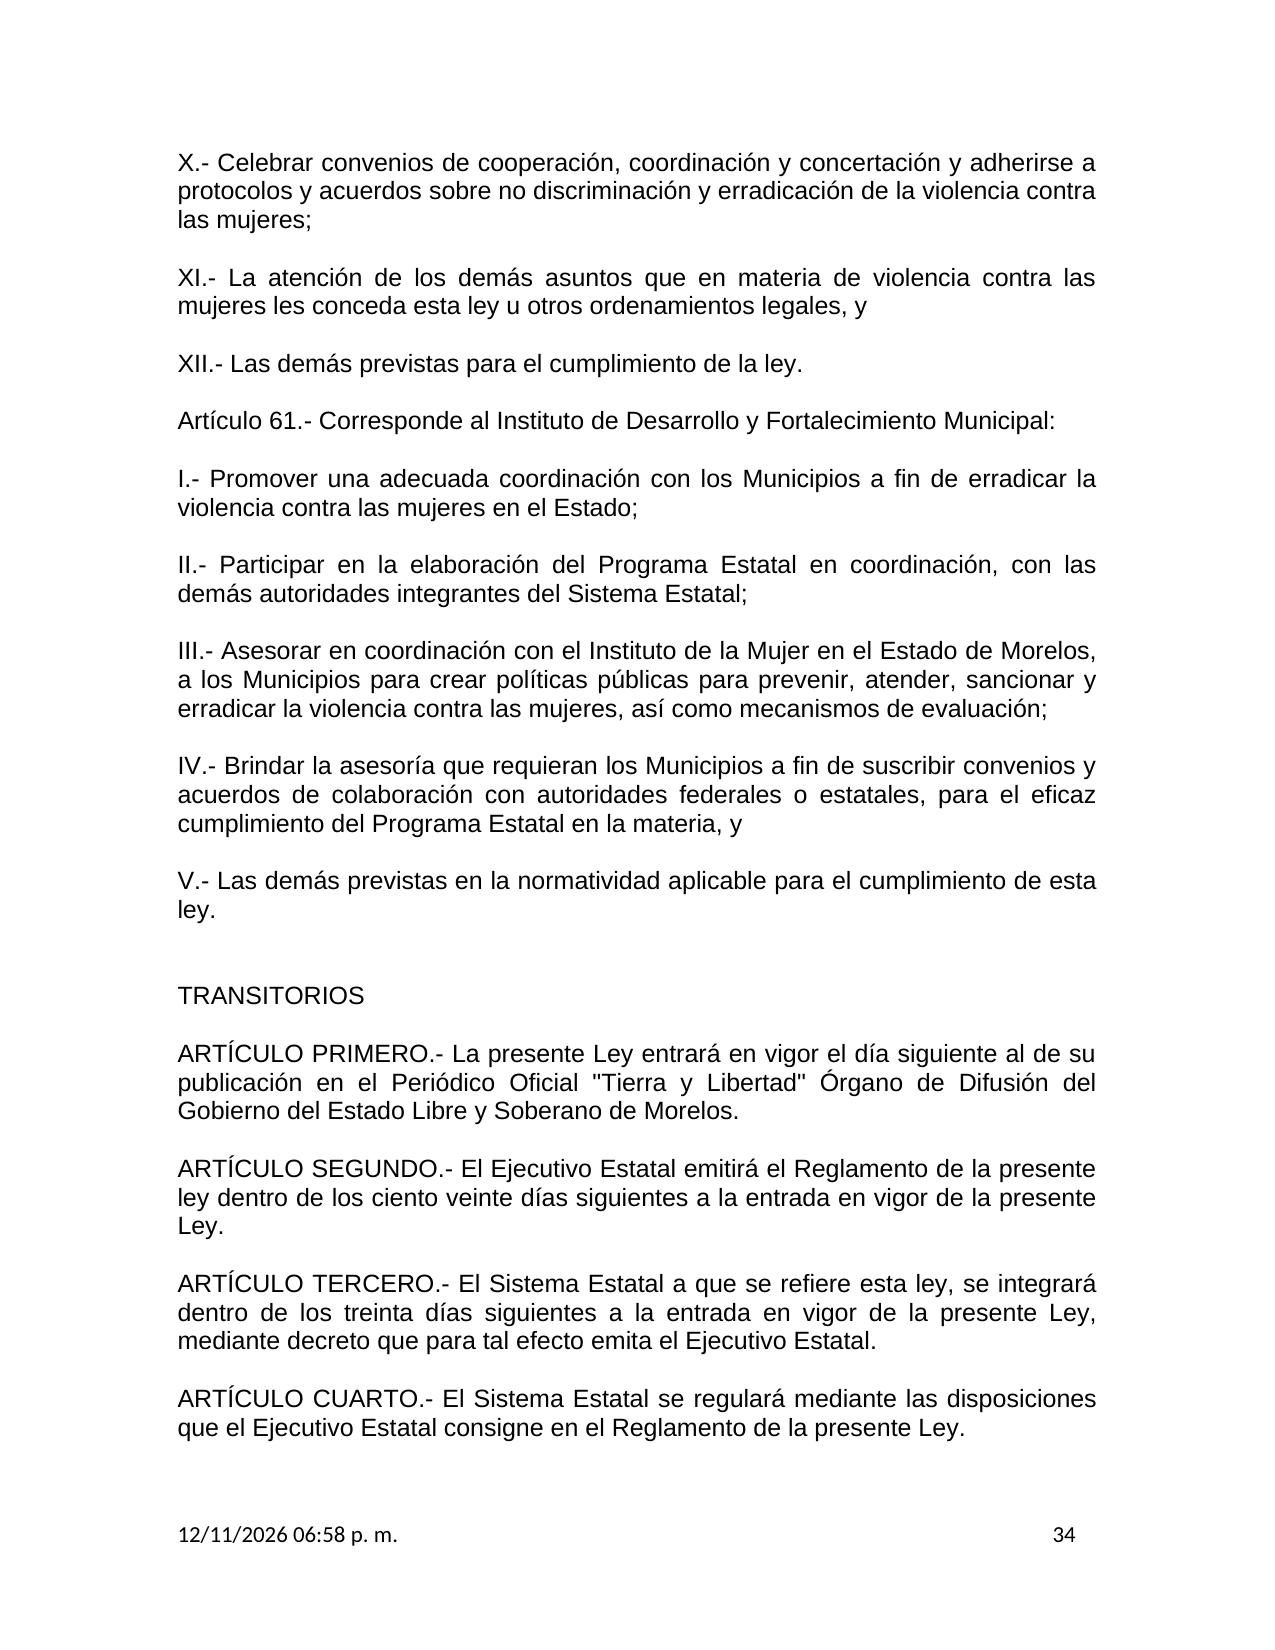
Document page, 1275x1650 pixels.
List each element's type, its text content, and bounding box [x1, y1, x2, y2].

text ARTÍCULO TERCERO.- El Sistema Estatal a que se refiere esta ley, se integrará dentro de los treinta días siguientes a la entrada en vigor de la presente Ley, mediante decreto que para tal efecto emita el Ejecutivo Estatal. [177, 1269, 1098, 1355]
text X.- Celebrar convenios de cooperación, coordinación y concertación y adherirse a protocolos y acuerdos sobre no discriminación y erradicación de la violencia contra las mujeres; [177, 148, 1098, 234]
text Artículo 61.- Corresponde al Instituto de Desarrollo y Fortalecimiento Municipal: [177, 406, 1098, 435]
text V.- Las demás previstas en la normatividad aplicable para el cumplimiento de esta ley. [177, 866, 1098, 924]
text II.- Participar en la elaboración del Programa Estatal en coordinación, con las demás autoridades integrantes del Sistema Estatal; [177, 550, 1098, 608]
text III.- Asesorar en coordinación con el Instituto de la Mujer en el Estado de Morelos, a los Municipios para crear políticas públicas para prevenir, atender, sancionar y erradicar la violencia contra las mujeres, así como mecanismos de evaluación; [177, 636, 1098, 723]
text ARTÍCULO SEGUNDO.- El Ejecutivo Estatal emitirá el Reglamento de la presente ley dentro de los ciento veinte días siguientes a la entrada en vigor de la presente Ley. [177, 1154, 1098, 1240]
text ARTÍCULO PRIMERO.- La presente Ley entrará en vigor el día siguiente al de su publicación en el Periódico Oficial "Tierra y Libertad" Órgano de Difusión del Gobierno del Estado Libre y Soberano de Morelos. [177, 1039, 1098, 1125]
text IV.- Brindar la asesoría que requieran los Municipios a fin de suscribir convenios y acuerdos de colaboración con autoridades federales o estatales, para el eficaz cumplimiento del Programa Estatal en la materia, y [177, 751, 1098, 838]
text XII.- Las demás previstas para el cumplimiento de la ley. [177, 349, 1098, 378]
text I.- Promover una adecuada coordinación con los Municipios a fin de erradicar la violencia contra las mujeres en el Estado; [177, 464, 1098, 521]
text XI.- La atención de los demás asuntos que en materia de violencia contra las mujeres les conceda esta ley u otros ordenamientos legales, y [177, 263, 1098, 320]
text TRANSITORIOS [177, 981, 1098, 1010]
text ARTÍCULO CUARTO.- El Sistema Estatal se regulará mediante las disposiciones que el Ejecutivo Estatal consigne en el Reglamento de la presente Ley. [177, 1384, 1098, 1441]
